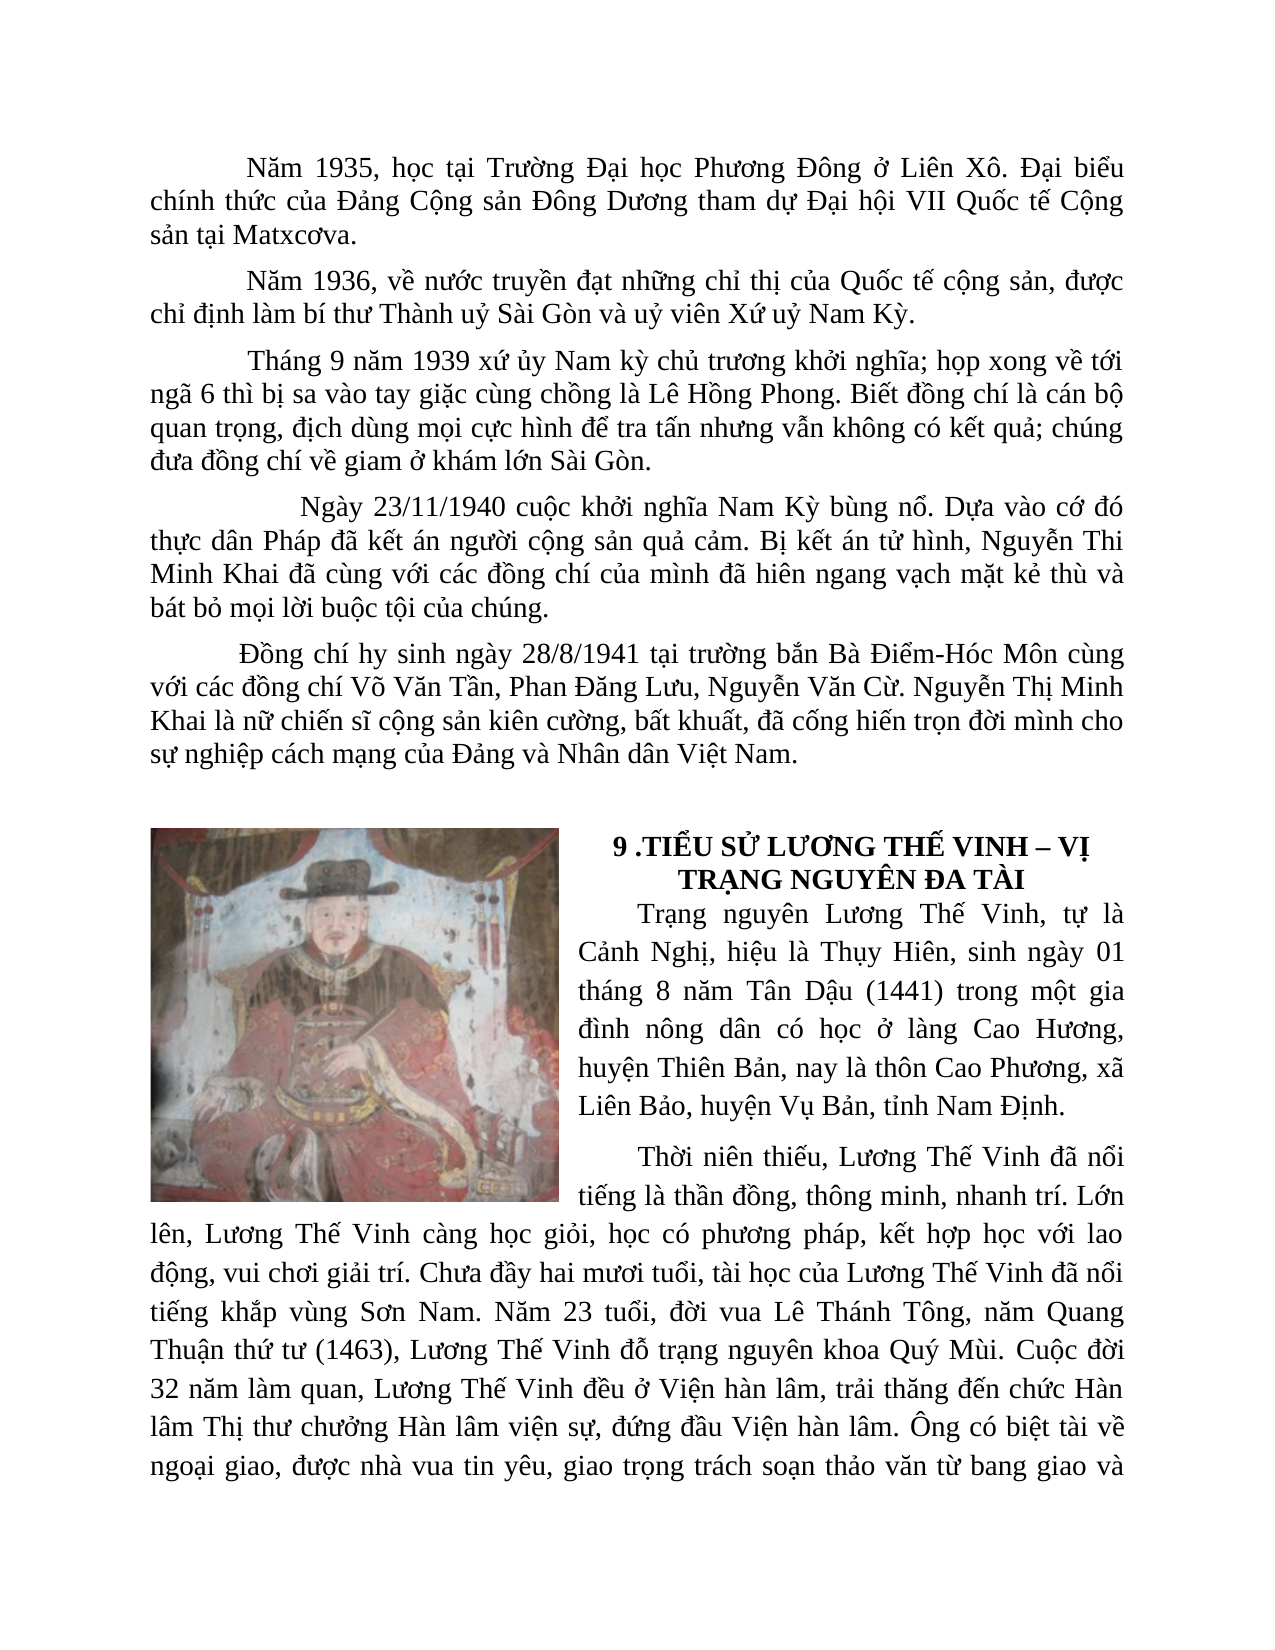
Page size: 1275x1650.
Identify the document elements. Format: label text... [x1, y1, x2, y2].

text Tháng 9 năm 1939 xứ ủy Nam kỳ chủ trương khởi nghĩa; họp xong về tới ngã 6 thì bị sa vào tay giặc cùng chồng là Lê Hồng Phong. Biết đồng chí là cán bộ quan trọng, địch dùng mọi cực hình để tra tấn nhưng vẫn không có kết quả; chúng đưa đồng chí về giam ở khám lớn Sài Gòn. [150, 343, 1125, 477]
text Năm 1935, học tại Trường Đại học Phương Đông ở Liên Xô. Đại biểu chính thức của Đảng Cộng sản Đông Dương tham dự Đại hội VII Quốc tế Cộng sản tại Matxcơva. [150, 150, 1125, 251]
text 9 .TIỂU SỬ LƯƠNG THẾ VINH – VỊ TRẠNG NGUYÊN ĐA TÀI [559, 829, 1125, 896]
text Trạng nguyên Lương Thế Vinh, tự là Cảnh Nghị, hiệu là Thụy Hiên, sinh ngày 01 tháng 8 năm Tân Dậu (1441) trong một gia đình nông dân có học ở làng Cao Hương, huyện Thiên Bản, nay là thôn Cao Phương, xã Liên Bảo, huyện Vụ Bản, tỉnh Nam Định. [559, 896, 1125, 1122]
text Đồng chí hy sinh ngày 28/8/1941 tại trường bắn Bà Điểm-Hóc Môn cùng với các đồng chí Võ Văn Tần, Phan Đăng Lưu, Nguyễn Văn Cừ. Nguyễn Thị Minh Khai là nữ chiến sĩ cộng sản kiên cường, bất khuất, đã cống hiến trọn đời mình cho sự nghiệp cách mạng của Đảng và Nhân dân Việt Nam. [150, 636, 1125, 770]
text Ngày 23/11/1940 cuộc khởi nghĩa Nam Kỳ bùng nổ. Dựa vào cớ đó thực dân Pháp đã kết án người cộng sản quả cảm. Bị kết án tử hình, Nguyễn Thi Minh Khai đã cùng với các đồng chí của mình đã hiên ngang vạch mặt kẻ thù và bát bỏ mọi lời buộc tội của chúng. [150, 489, 1125, 623]
picture [149, 828, 559, 1201]
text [150, 1139, 1125, 1481]
text Năm 1936, về nước truyền đạt những chỉ thị của Quốc tế cộng sản, được chỉ định làm bí thư Thành uỷ Sài Gòn và uỷ viên Xứ uỷ Nam Kỳ. [150, 263, 1125, 330]
